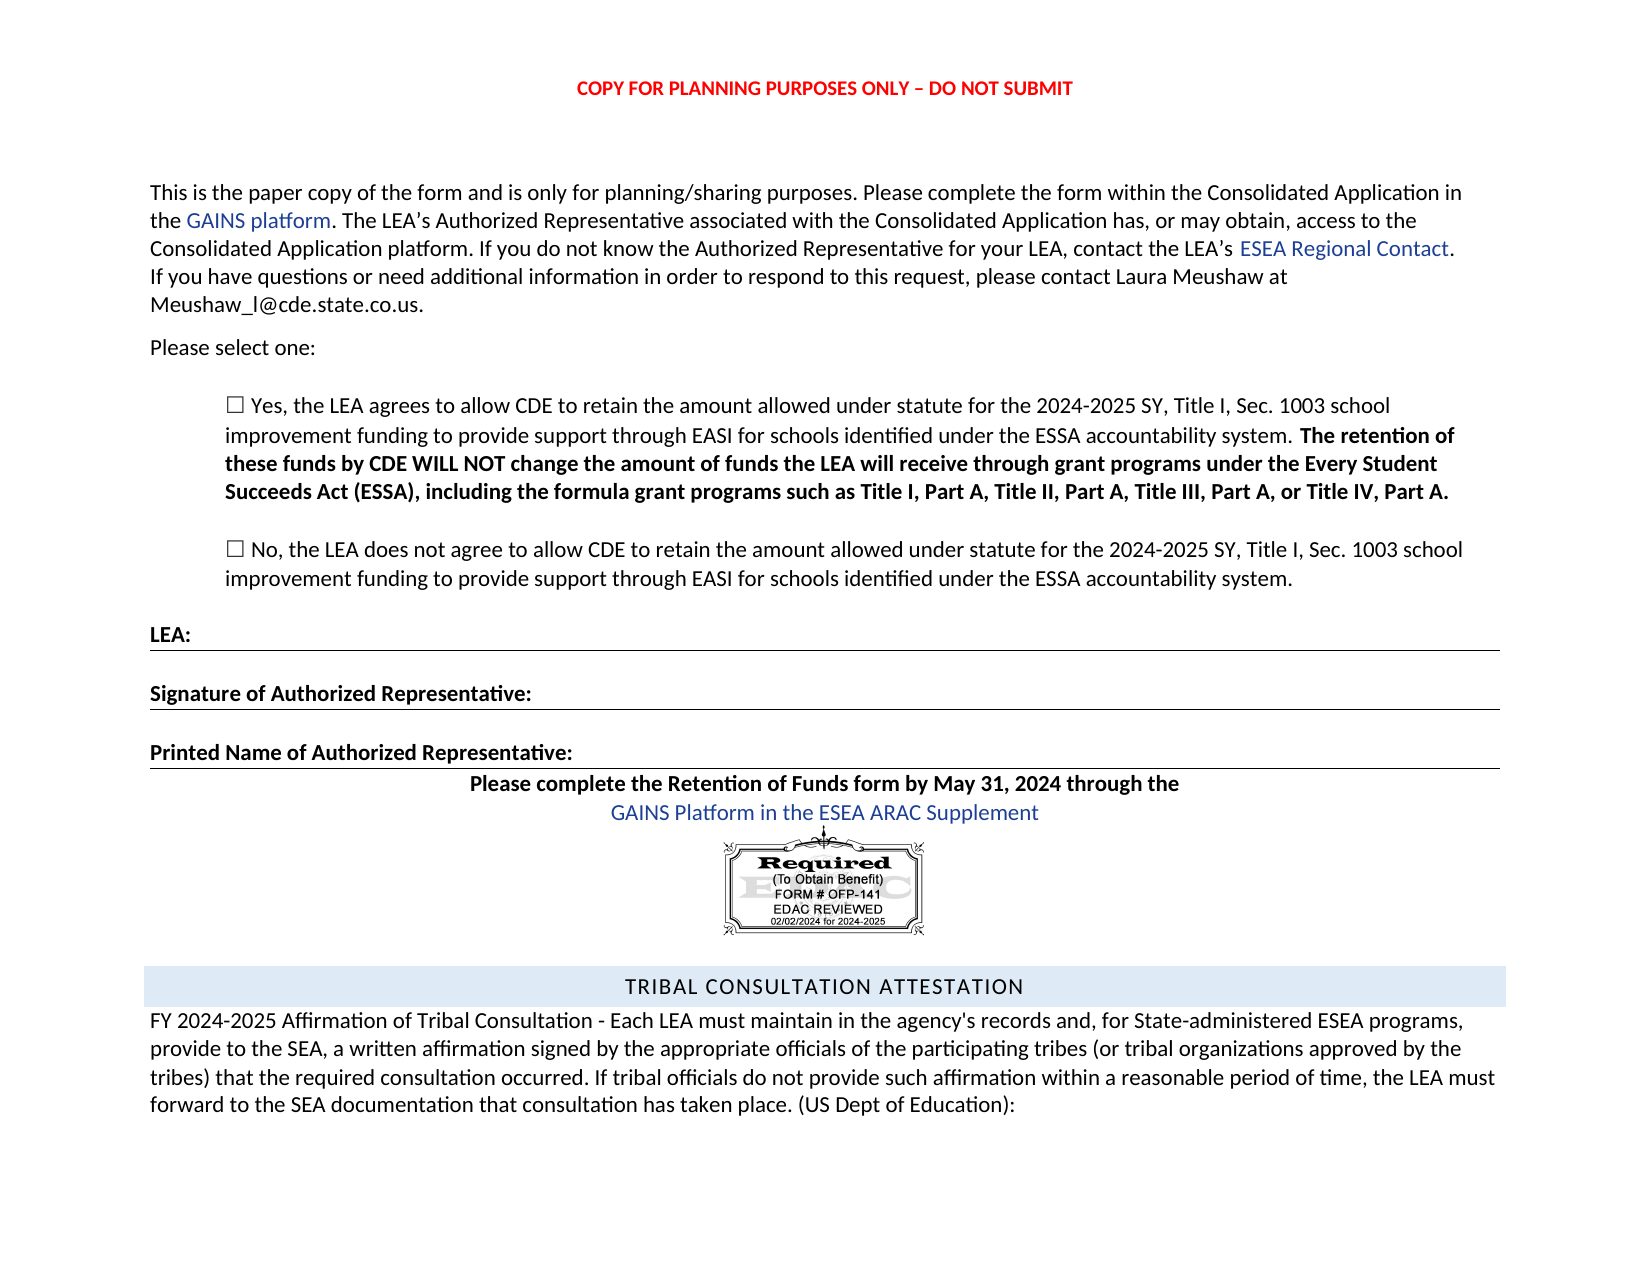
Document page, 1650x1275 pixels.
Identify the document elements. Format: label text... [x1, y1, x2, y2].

text LEA: [150, 620, 1500, 650]
text If you have questions or need additional information in order to respond to this request, please contact Laura Meushaw at Meushaw_l@cde.state.co.us. [150, 262, 1500, 318]
subtitle Tribal Consultation Attestation [150, 972, 1500, 1000]
text Please select one: [150, 333, 1500, 361]
text Please complete the Retention of Funds form by May 31, 2024 through the [150, 769, 1500, 798]
text No, the LEA does not agree to allow CDE to retain the amount allowed under statute for the 2024-2025 SY, Title I, Sec. 1003 school improvement funding to provide support through EASI for schools identified under the ESSA accountability system. [225, 533, 1500, 592]
text Printed Name of Authorized Representative: [150, 738, 1500, 768]
picture [723, 825, 927, 938]
text Yes, the LEA agrees to allow CDE to retain the amount allowed under statute for the 2024-2025 SY, Title I, Sec. 1003 school improvement funding to provide support through EASI for schools identified under the ESSA accountability system. The retention of these funds by CDE WILL NOT change the amount of funds the LEA will receive through grant programs under the Every Student Succeeds Act (ESSA), including the formula grant programs such as Title I, Part A, Title II, Part A, Title III, Part A, or Title IV, Part A. [225, 389, 1500, 505]
text FY 2024-2025 Affirmation of Tribal Consultation - Each LEA must maintain in the agency's records and, for State-administered ESEA programs, provide to the SEA, a written affirmation signed by the appropriate officials of the participating tribes (or tribal organizations approved by the tribes) that the required consultation occurred. If tribal officials do not provide such affirmation within a reasonable period of time, the LEA must forward to the SEA documentation that consultation has taken place. (US Dept of Education): [150, 1007, 1500, 1119]
text Signature of Authorized Representative: [150, 679, 1500, 709]
text This is the paper copy of the form and is only for planning/sharing purposes. Please complete the form within the Consolidated Application in the GAINS platform. The LEA’s Authorized Representative associated with the Consolidated Application has, or may obtain, access to the Consolidated Application platform. If you do not know the Authorized Representative for your LEA, contact the LEA’s ESEA Regional Contact. [150, 178, 1500, 262]
text GAINS Platform in the ESEA ARAC Supplement [150, 798, 1500, 826]
